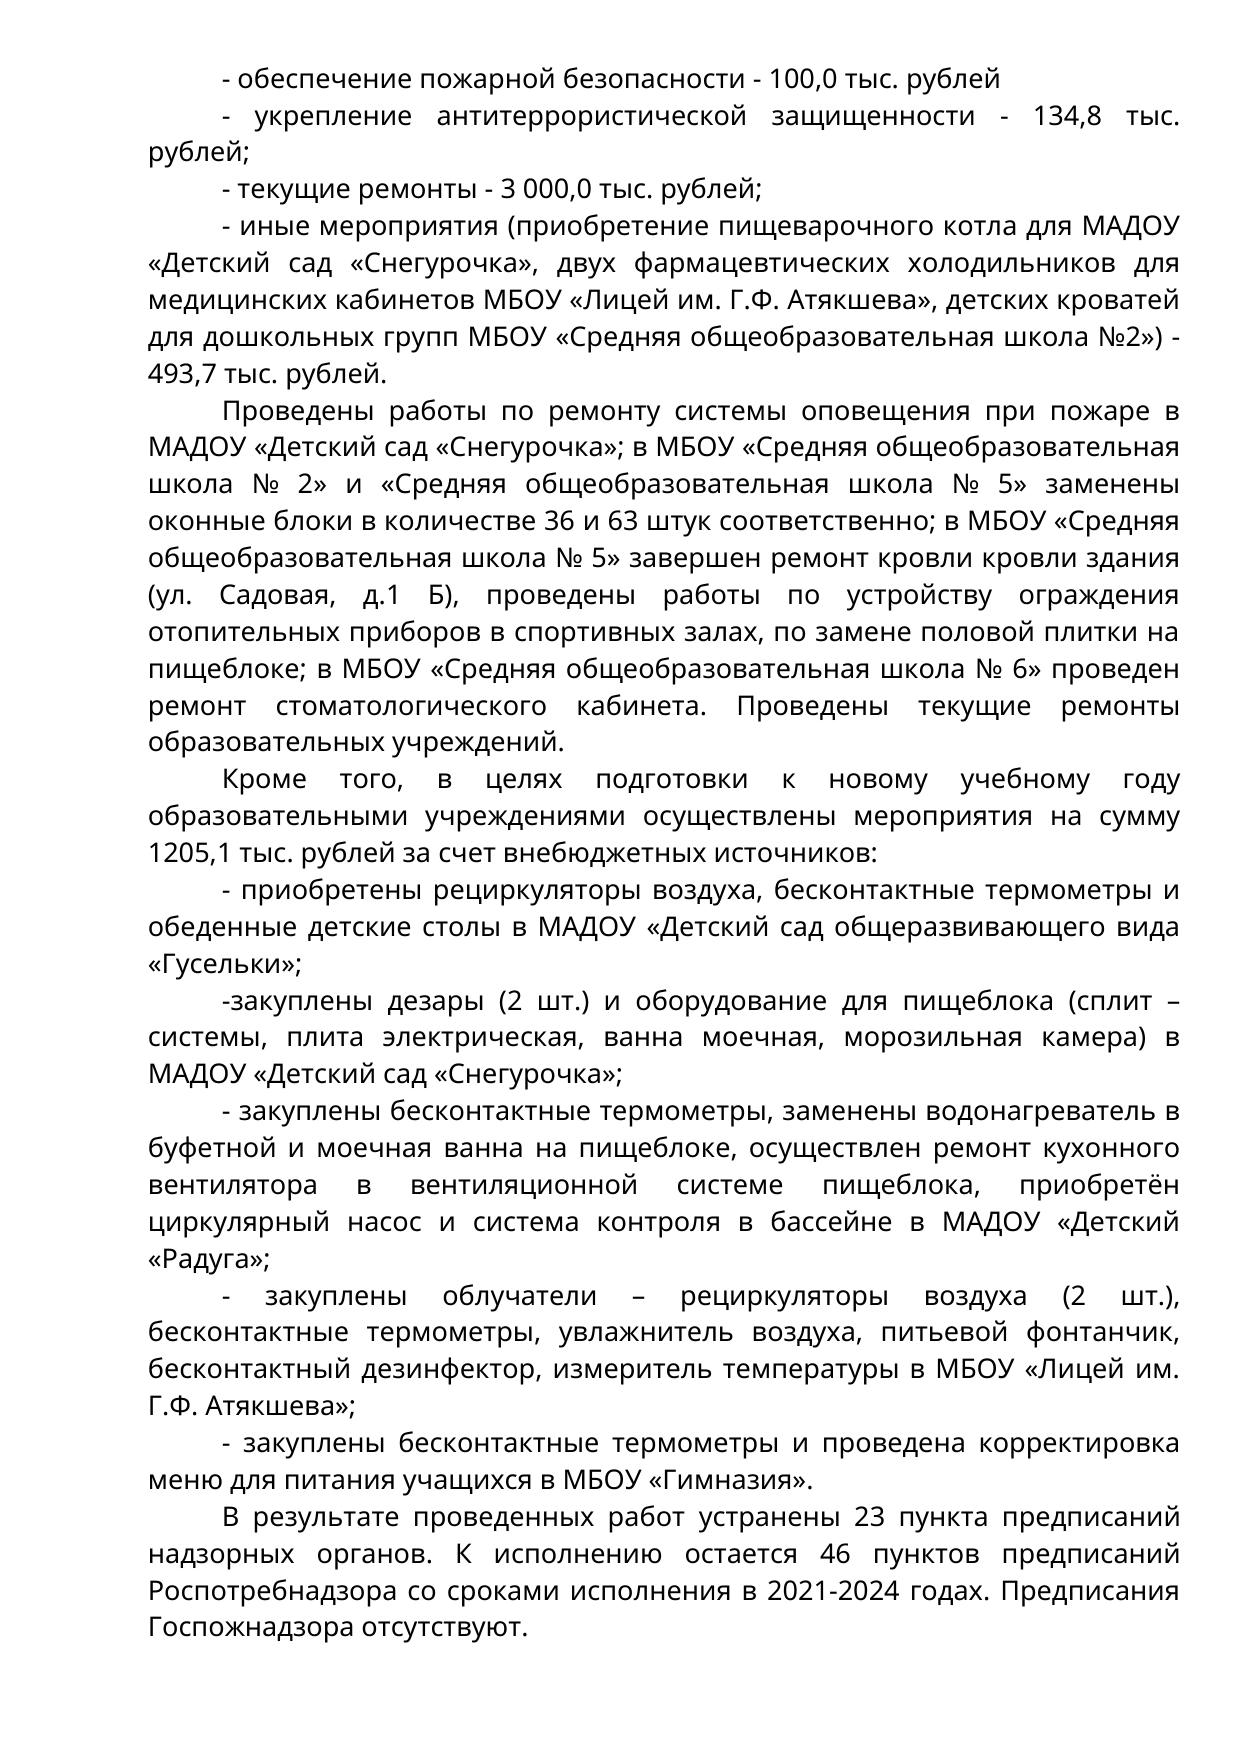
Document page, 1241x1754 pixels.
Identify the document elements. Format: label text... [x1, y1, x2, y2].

text - иные мероприятия (приобретение пищеварочного котла для МАДОУ «Детский сад «Снегурочка», двух фармацевтических холодильников для медицинских кабинетов МБОУ «Лицей им. Г.Ф. Атякшева», детских кроватей для дошкольных групп МБОУ «Средняя общеобразовательная школа №2») - 493,7 тыс. рублей. [148, 207, 1181, 391]
text - укрепление антитеррористической защищенности - 134,8 тыс. рублей; [148, 96, 1181, 170]
text В результате проведенных работ устранены 23 пункта предписаний надзорных органов. К исполнению остается 46 пунктов предписаний Роспотребнадзора со сроками исполнения в 2021-2024 годах. Предписания Госпожнадзора отсутствуют. [148, 1497, 1181, 1645]
text Кроме того, в целях подготовки к новому учебному году образовательными учреждениями осуществлены мероприятия на сумму 1205,1 тыс. рублей за счет внебюджетных источников: [148, 760, 1181, 870]
text - текущие ремонты - 3 000,0 тыс. рублей; [148, 170, 1181, 207]
text - закуплены облучатели – рециркуляторы воздуха (2 шт.), бесконтактные термометры, увлажнитель воздуха, питьевой фонтанчик, бесконтактный дезинфектор, измеритель температуры в МБОУ «Лицей им. Г.Ф. Атякшева»; [148, 1276, 1181, 1423]
text Проведены работы по ремонту системы оповещения при пожаре в МАДОУ «Детский сад «Снегурочка»; в МБОУ «Средняя общеобразовательная школа № 2» и «Средняя общеобразовательная школа № 5» заменены оконные блоки в количестве 36 и 63 штук соответственно; в МБОУ «Средняя общеобразовательная школа № 5» завершен ремонт кровли кровли здания (ул. Садовая, д.1 Б), проведены работы по устройству ограждения отопительных приборов в спортивных залах, по замене половой плитки на пищеблоке; в МБОУ «Средняя общеобразовательная школа № 6» проведен ремонт стоматологического кабинета. Проведены текущие ремонты образовательных учреждений. [148, 391, 1181, 760]
text -закуплены дезары (2 шт.) и оборудование для пищеблока (сплит – системы, плита электрическая, ванна моечная, морозильная камера) в МАДОУ «Детский сад «Снегурочка»; [148, 981, 1181, 1092]
text - закуплены бесконтактные термометры и проведена корректировка меню для питания учащихся в МБОУ «Гимназия». [148, 1423, 1181, 1497]
text - закуплены бесконтактные термометры, заменены водонагреватель в буфетной и моечная ванна на пищеблоке, осуществлен ремонт кухонного вентилятора в вентиляционной системе пищеблока, приобретён циркулярный насос и система контроля в бассейне в МАДОУ «Детский «Радуга»; [148, 1092, 1181, 1276]
text - обеспечение пожарной безопасности - 100,0 тыс. рублей [148, 59, 1181, 96]
text - приобретены рециркуляторы воздуха, бесконтактные термометры и обеденные детские столы в МАДОУ «Детский сад общеразвивающего вида «Гусельки»; [148, 870, 1181, 981]
